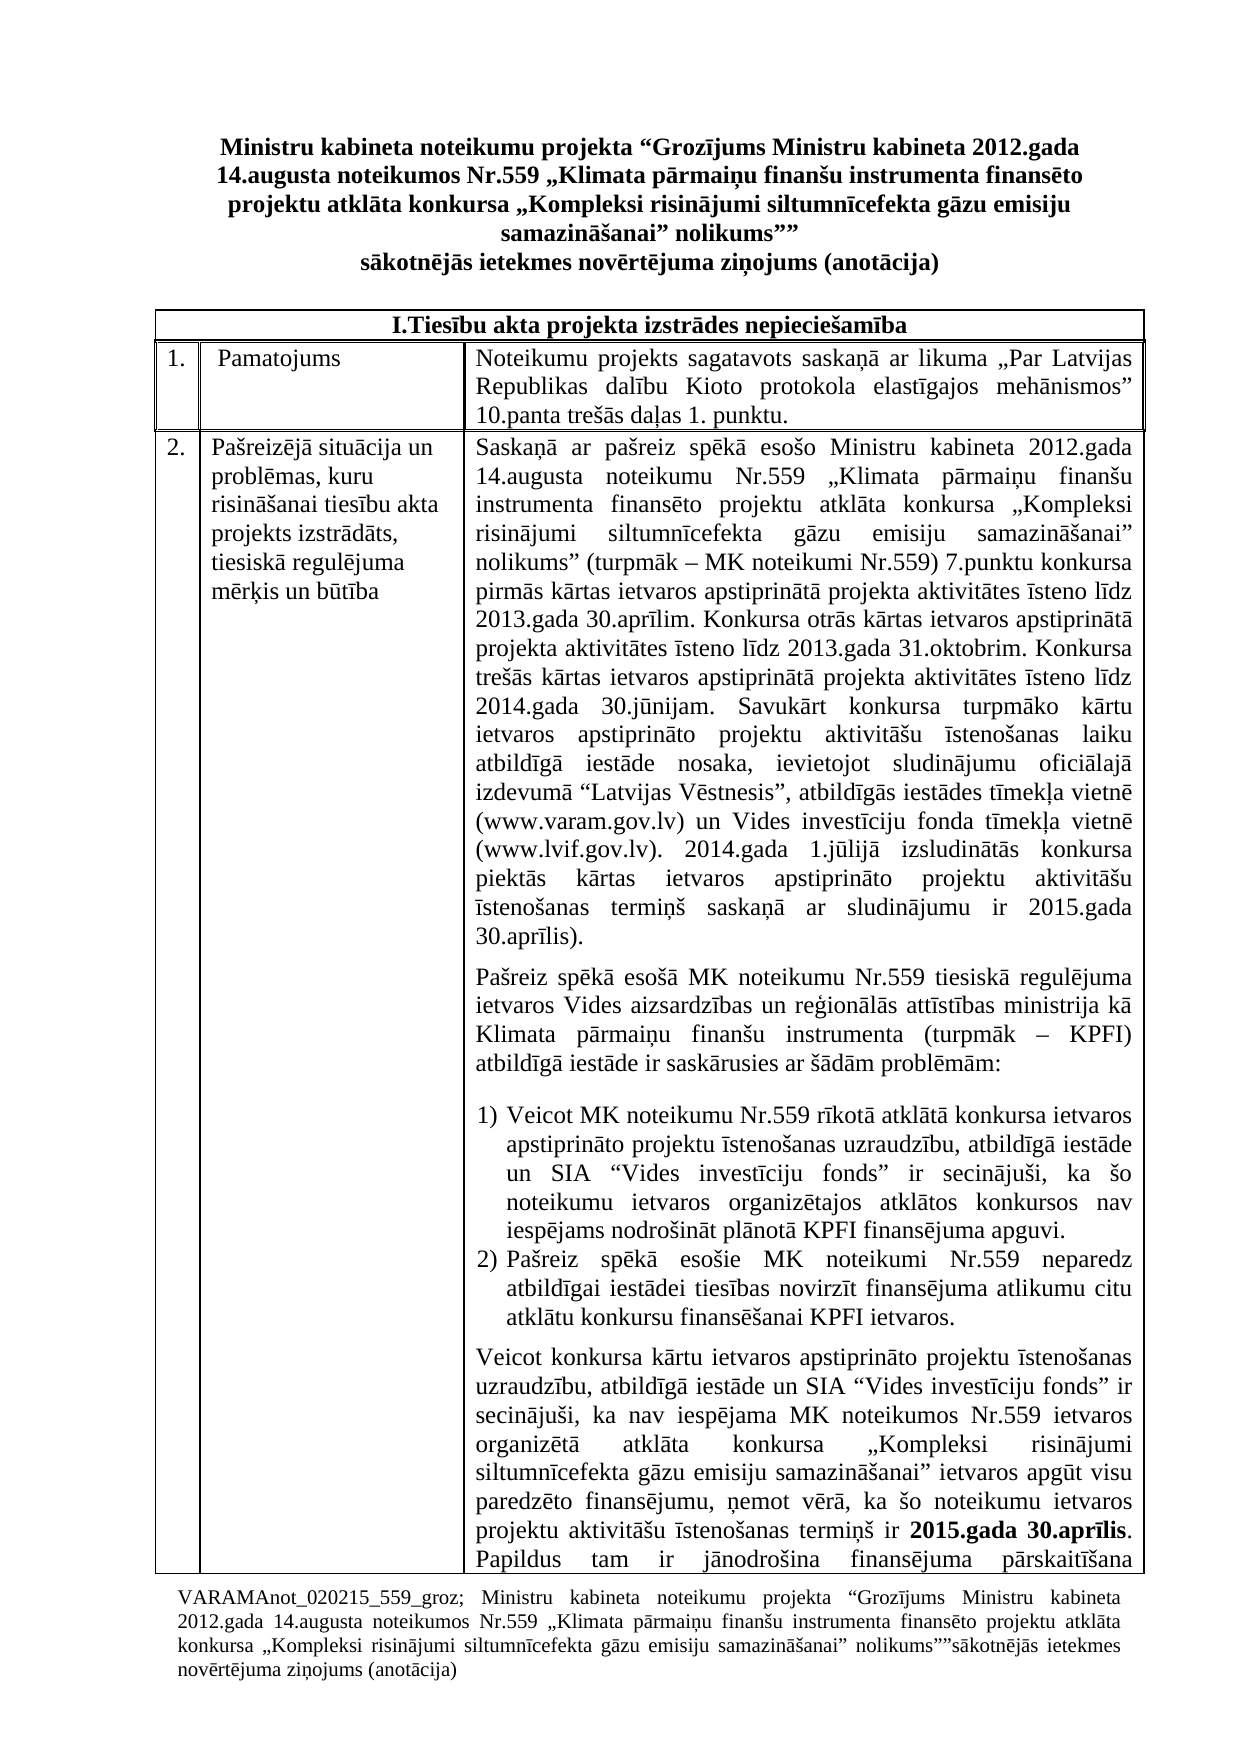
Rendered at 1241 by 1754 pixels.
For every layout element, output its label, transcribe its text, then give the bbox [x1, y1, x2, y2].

table_cell Pamatojums [201, 343, 463, 429]
text sākotnējās ietekmes novērtējuma (anotācija) [177, 247, 1122, 276]
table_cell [465, 432, 1143, 1572]
table_cell 2. [156, 432, 199, 1572]
table_cell 1. [157, 343, 198, 429]
text Ministru kabineta noteikumu projekta “Grozījums Ministru kabineta 2012.gada 14.augusta noteikumos Nr.559 „Klimata pārmaiņu finanšu instrumenta finansēto projektu atklāta konkursa „Kompleksi risinājumi siltumnīcefekta gāzu emisiju samazināšanai” nolikums”” [177, 132, 1122, 247]
table_header I.Tiesību akta projekta izstrādes nepieciešamība [156, 311, 1143, 339]
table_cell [201, 432, 463, 1572]
table_cell Noteikumu projekts sagatavots saskaņā ar likuma „Par Latvijas Republikas dalību Kioto protokola elastīgajos mehānismos” 10.panta trešās daļas 1. punktu. [466, 343, 1142, 429]
